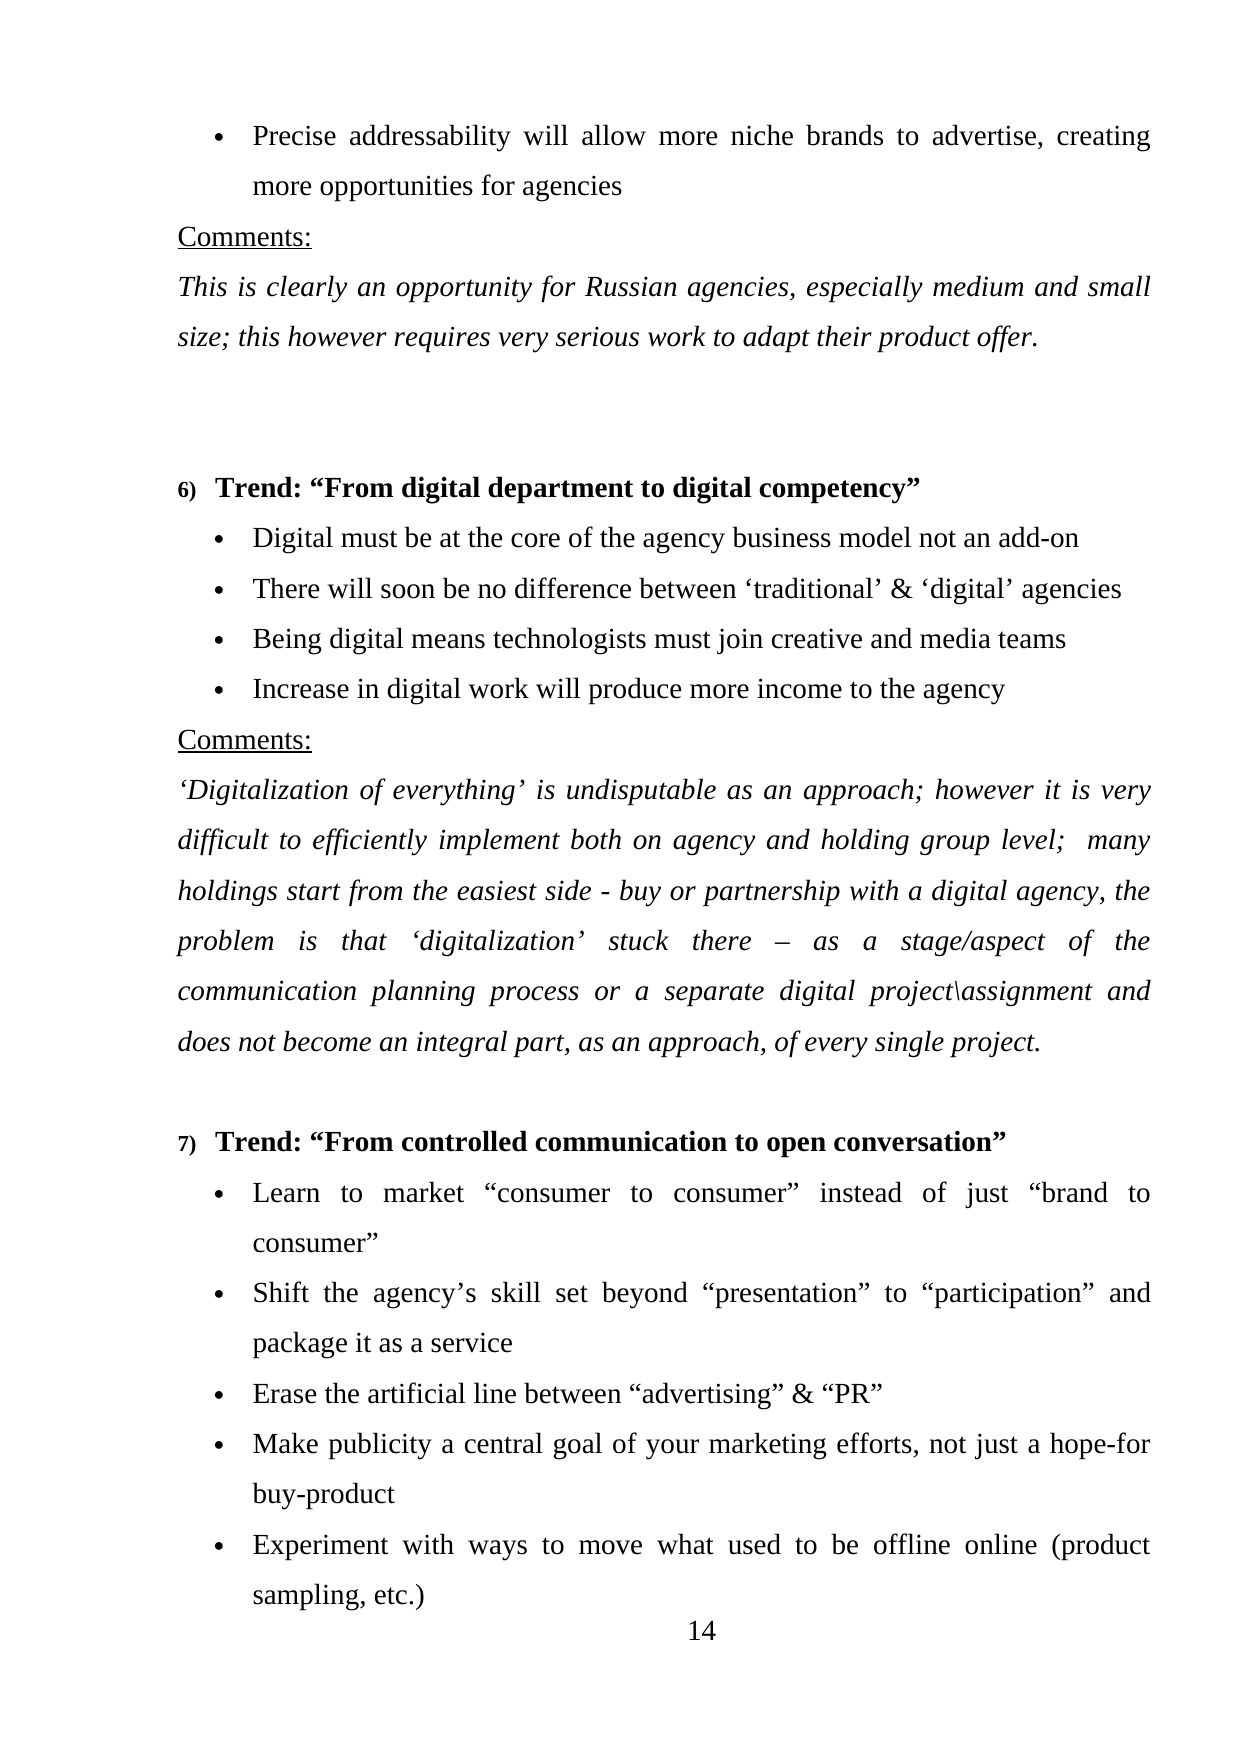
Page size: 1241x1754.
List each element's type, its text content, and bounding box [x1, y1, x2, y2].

text This is clearly an opportunity for Russian agencies, especially medium and small size; this however requires very serious work to adapt their product offer. [177, 269, 1152, 353]
list Being digital means technologists must join creative and media teams [215, 621, 1152, 655]
text ‘Digitalization of everything’ is undisputable as an approach; however it is very difficult to efficiently implement both on agency and holding group level; many holdings start from the easiest side - buy or partnership with a digital agency, the problem is that ‘digitalization’ stuck there – as a stage/aspect of the communication planning process or a separate digital project\assignment and does not become an integral part, as an approach, of every single project. [177, 772, 1152, 1057]
list There will soon be no difference between ‘traditional’ & ‘digital’ agencies [215, 571, 1152, 604]
list Precise addressability will allow more niche brands to advertise, creating more opportunities for agencies [215, 118, 1152, 202]
text Comments: [177, 722, 1152, 755]
list Erase the artificial line between “advertising” & “PR” [215, 1376, 1152, 1409]
list Shift the agency’s skill set beyond “presentation” to “participation” and package it as a service [215, 1275, 1152, 1359]
list Make publicity a central goal of your marketing efforts, not just a hope-for buy-product [215, 1426, 1152, 1510]
list Increase in digital work will produce more income to the agency [215, 672, 1152, 705]
text Comments: [177, 219, 1152, 252]
list Trend: “From digital department to digital competency” [177, 470, 1152, 504]
list Experiment with ways to move what used to be offline online (product sampling, etc.) [215, 1527, 1152, 1611]
list Trend: “From controlled communication to open conversation” [177, 1124, 1152, 1158]
list Digital must be at the core of the agency business model not an add-on [215, 521, 1152, 554]
list Learn to market “consumer to consumer” instead of just “brand to consumer” [215, 1175, 1152, 1258]
